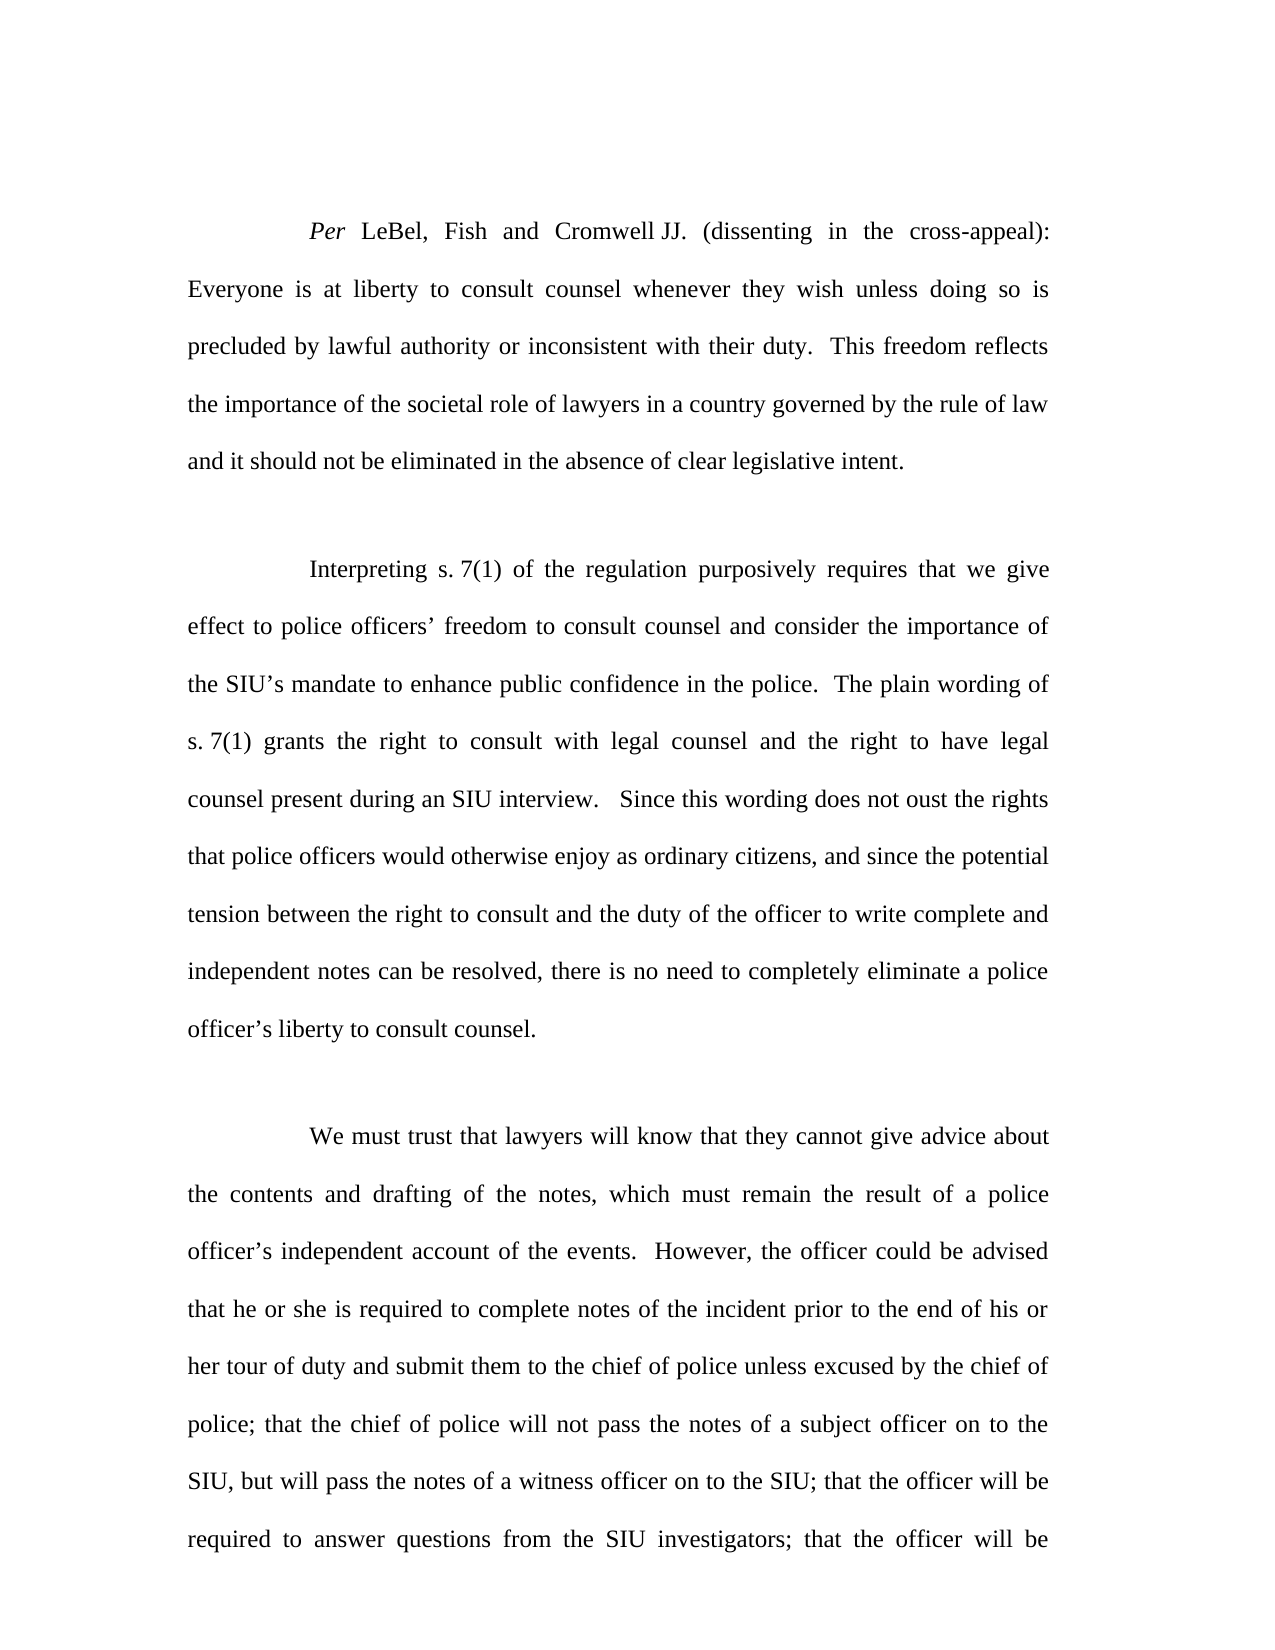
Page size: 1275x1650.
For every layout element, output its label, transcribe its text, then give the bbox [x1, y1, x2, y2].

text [187, 1121, 1050, 1553]
text Per LeBel, Fish and Cromwell JJ. (dissenting in the cross-appeal): Everyone is at liberty to consult counsel whenever they wish unless doing so is precluded by lawful authority or inconsistent with their duty. This freedom reflects the importance of the societal role of lawyers in a country governed by the rule of law and it should not be eliminated in the absence of clear legislative intent. [187, 216, 1050, 475]
text Interpreting s. 7(1) of the regulation purposively requires that we give effect to police officers’ freedom to consult counsel and consider the importance of the SIU’s mandate to enhance public confidence in the police. The plain wording of s. 7(1) grants the right to consult with legal counsel and the right to have legal counsel present during an SIU interview. Since this wording does not oust the rights that police officers would otherwise enjoy as ordinary citizens, and since the potential tension between the right to consult and the duty of the officer to write complete and independent notes can be resolved, there is no need to completely eliminate a police officer’s liberty to consult counsel. [187, 554, 1050, 1043]
